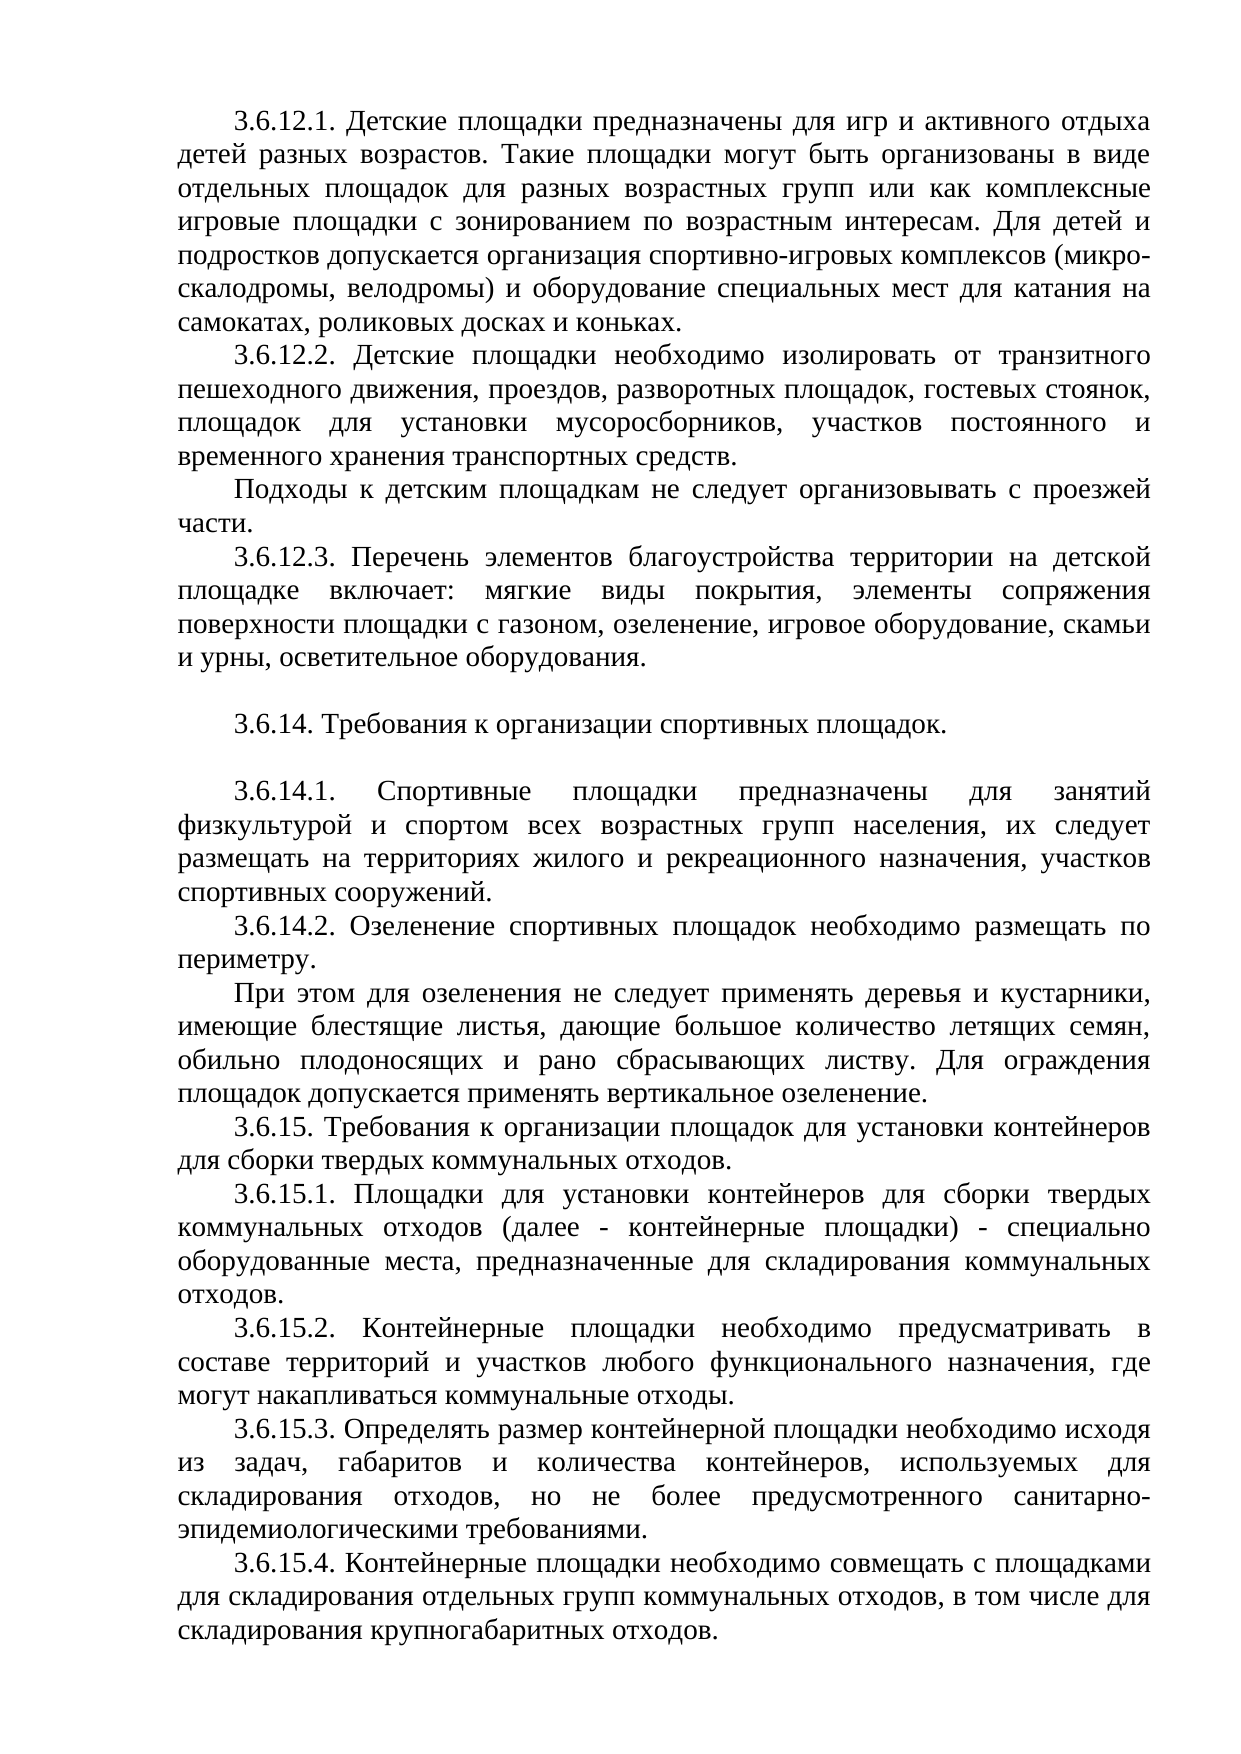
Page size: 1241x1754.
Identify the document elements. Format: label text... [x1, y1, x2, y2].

text 3.6.15.2. Контейнерные площадки необходимо предусматривать в составе территорий и участков любого функционального назначения, где могут накапливаться коммунальные отходы. [177, 1310, 1152, 1411]
text 3.6.14.1. Спортивные площадки предназначены для занятий физкультурой и спортом всех возрастных групп населения, их следует размещать на территориях жилого и рекреационного назначения, участков спортивных сооружений. [177, 773, 1152, 908]
text При этом для озеленения не следует применять деревья и кустарники, имеющие блестящие листья, дающие большое количество летящих семян, обильно плодоносящих и рано сбрасывающих листву. Для ограждения площадок допускается применять вертикальное озеленение. [177, 975, 1152, 1109]
text 3.6.15.4. Контейнерные площадки необходимо совмещать с площадками для складирования отдельных групп коммунальных отходов, в том числе для складирования крупногабаритных отходов. [177, 1545, 1152, 1646]
text 3.6.12.1. Детские площадки предназначены для игр и активного отдыха детей разных возрастов. Такие площадки могут быть организованы в виде отдельных площадок для разных возрастных групп или как комплексные игровые площадки с зонированием по возрастным интересам. Для детей и подростков допускается организация спортивно-игровых комплексов (микро-скалодромы, велодромы) и оборудование специальных мест для катания на самокатах, роликовых досках и коньках. [177, 103, 1152, 337]
text Подходы к детским площадкам не следует организовывать с проезжей части. [177, 472, 1152, 539]
text 3.6.14.2. Озеленение спортивных площадок необходимо размещать по периметру. [177, 908, 1152, 975]
text 3.6.12.2. Детские площадки необходимо изолировать от транзитного пешеходного движения, проездов, разворотных площадок, гостевых стоянок, площадок для установки мусоросборников, участков постоянного и временного хранения транспортных средств. [177, 337, 1152, 472]
text 3.6.14. Требования к организации спортивных площадок. [177, 706, 1152, 740]
text 3.6.15.1. Площадки для установки контейнеров для сборки твердых коммунальных отходов (далее - контейнерные площадки) - специально оборудованные места, предназначенные для складирования коммунальных отходов. [177, 1176, 1152, 1310]
text 3.6.15.3. Определять размер контейнерной площадки необходимо исходя из задач, габаритов и количества контейнеров, используемых для складирования отходов, но не более предусмотренного санитарно-эпидемиологическими требованиями. [177, 1411, 1152, 1545]
text 3.6.15. Требования к организации площадок для установки контейнеров для сборки твердых коммунальных отходов. [177, 1109, 1152, 1176]
text 3.6.12.3. Перечень элементов благоустройства территории на детской площадке включает: мягкие виды покрытия, элементы сопряжения поверхности площадки с газоном, озеленение, игровое оборудование, скамьи и урны, осветительное оборудования. [177, 539, 1152, 673]
